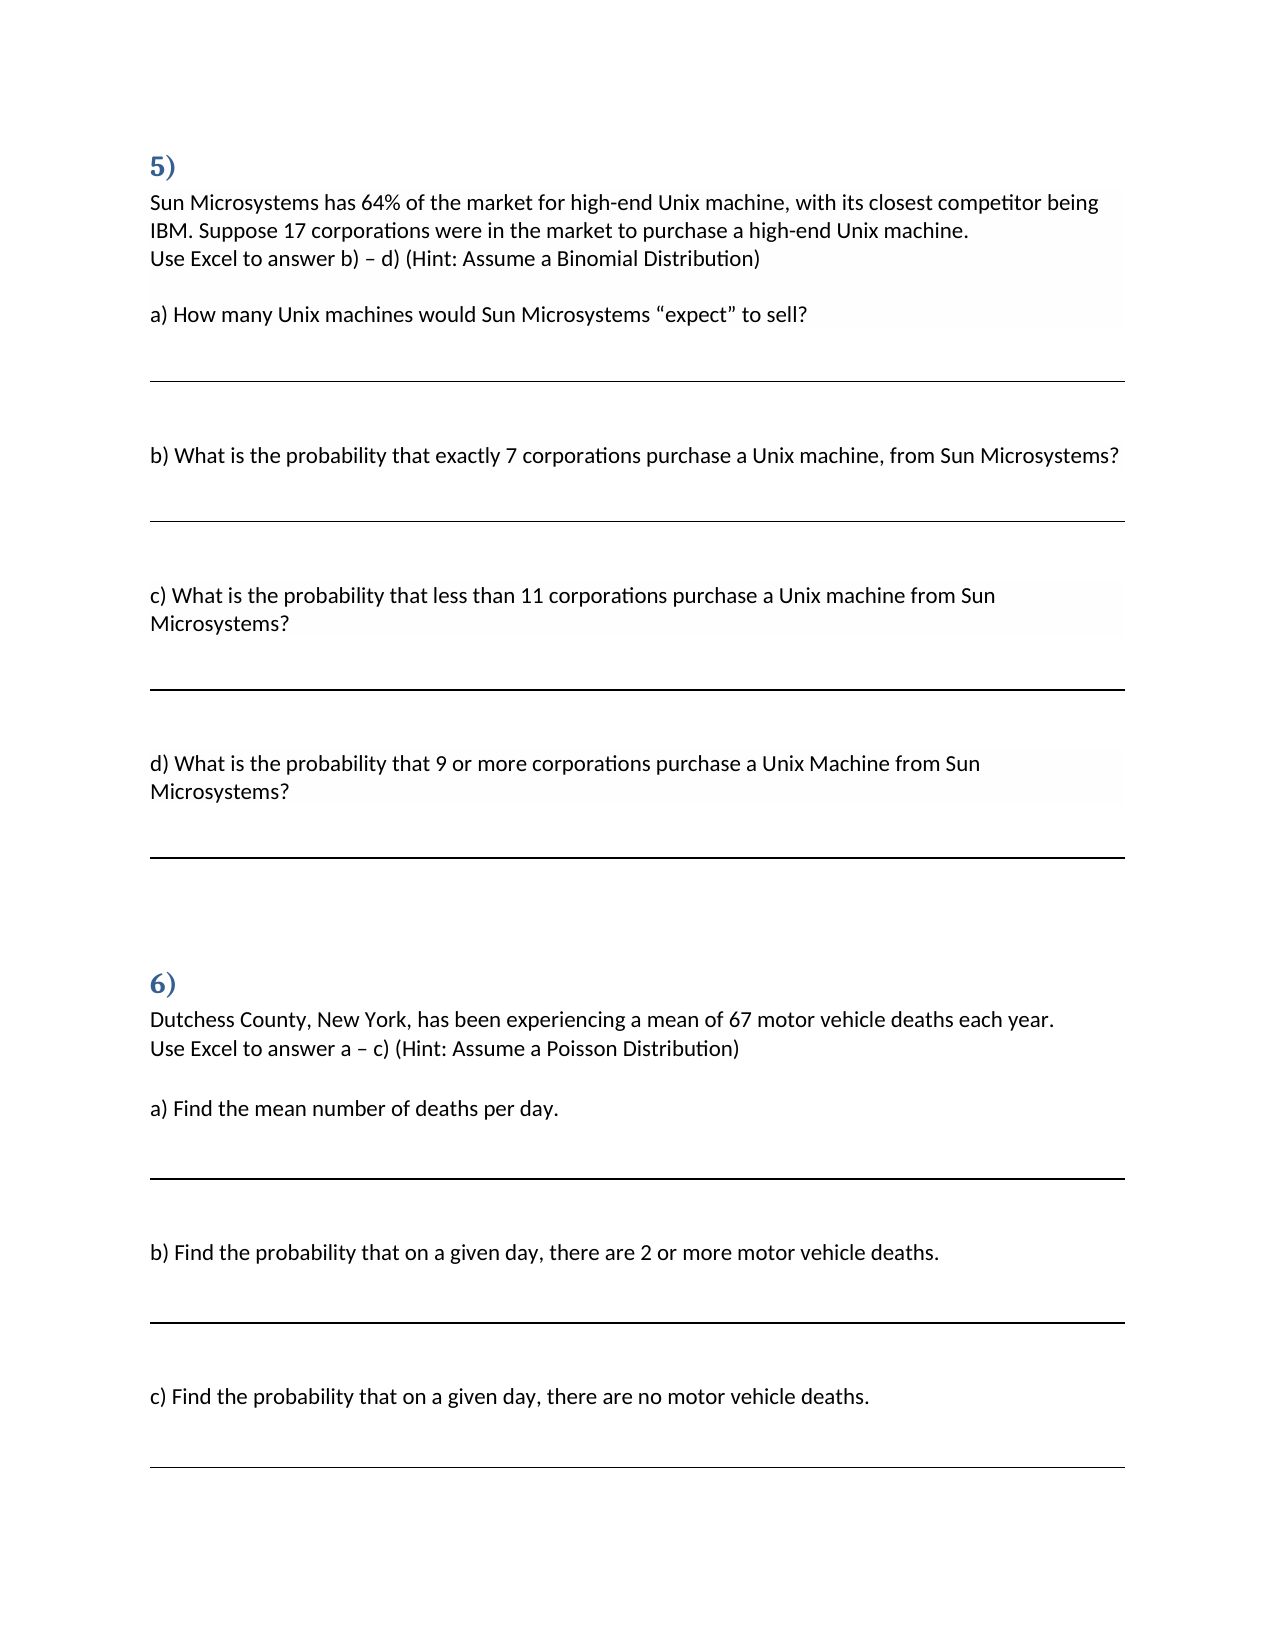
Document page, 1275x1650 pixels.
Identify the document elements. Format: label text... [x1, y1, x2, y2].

text c) What is the probability that less than 11 corporations purchase a Unix machine from Sun Microsystems? [150, 581, 1125, 637]
text Use Excel to answer b) – d) (Hint: Assume a Binomial Distribution) [150, 244, 1125, 273]
text d) What is the probability that 9 or more corporations purchase a Unix Machine from Sun Microsystems? [150, 749, 1125, 805]
subtitle 5) [150, 150, 1125, 183]
text Use Excel to answer a – c) (Hint: Assume a Poisson Distribution) [150, 1034, 1125, 1062]
text Dutchess County, New York, has been experiencing a mean of 67 motor vehicle deaths each year. [150, 1006, 1125, 1034]
text b) What is the probability that exactly 7 corporations purchase a Unix machine, from Sun Microsystems? [150, 441, 1125, 469]
text a) Find the mean number of deaths per day. [150, 1094, 1125, 1122]
text Sun Microsystems has 64% of the market for high-end Unix machine, with its closest competitor being IBM. Suppose 17 corporations were in the market to purchase a high-end Unix machine. [150, 188, 1125, 244]
text a) How many Unix machines would Sun Microsystems “expect” to sell? [150, 301, 1125, 329]
text c) Find the probability that on a given day, there are no motor vehicle deaths. [150, 1382, 1125, 1410]
subtitle 6) [150, 967, 1125, 1001]
text b) Find the probability that on a given day, there are 2 or more motor vehicle deaths. [150, 1238, 1125, 1266]
